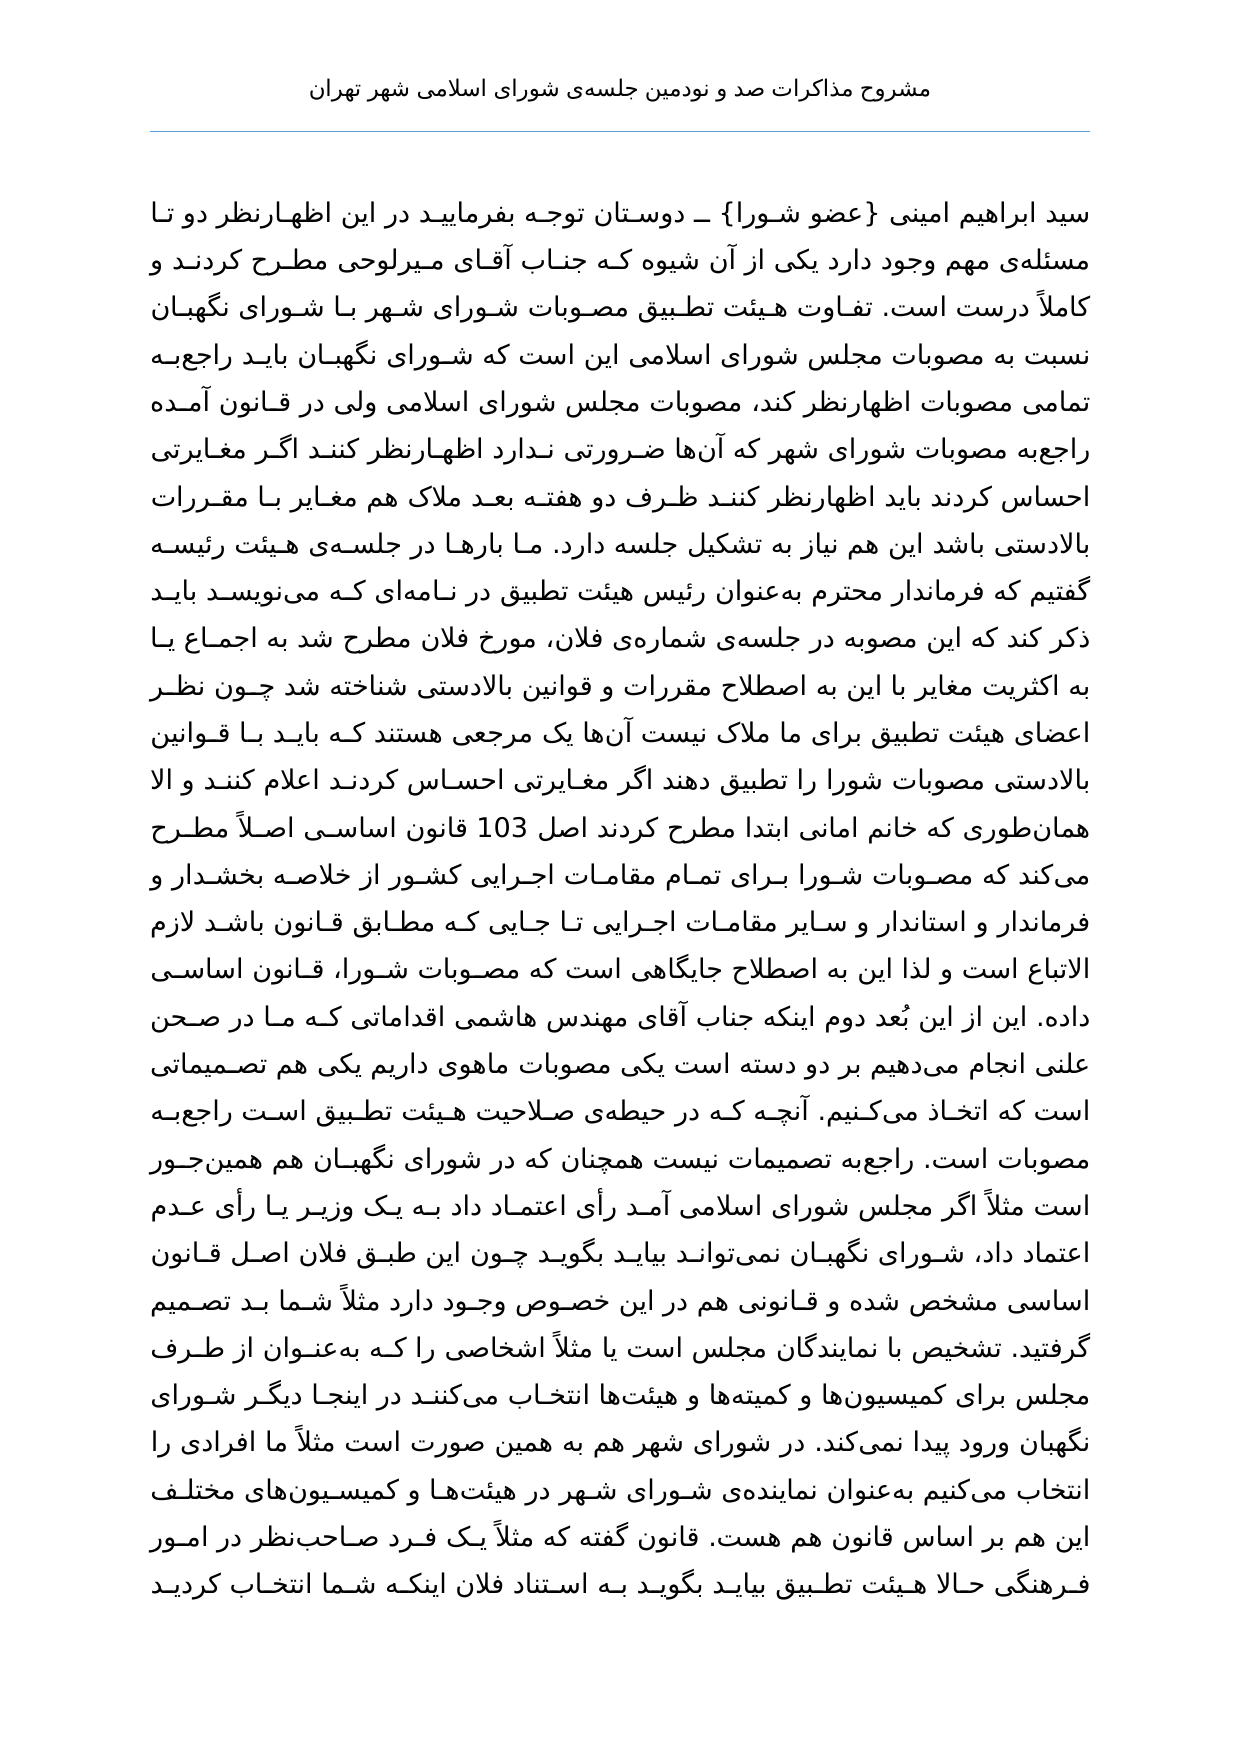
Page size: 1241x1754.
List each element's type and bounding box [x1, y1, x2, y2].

text [150, 197, 1090, 1600]
